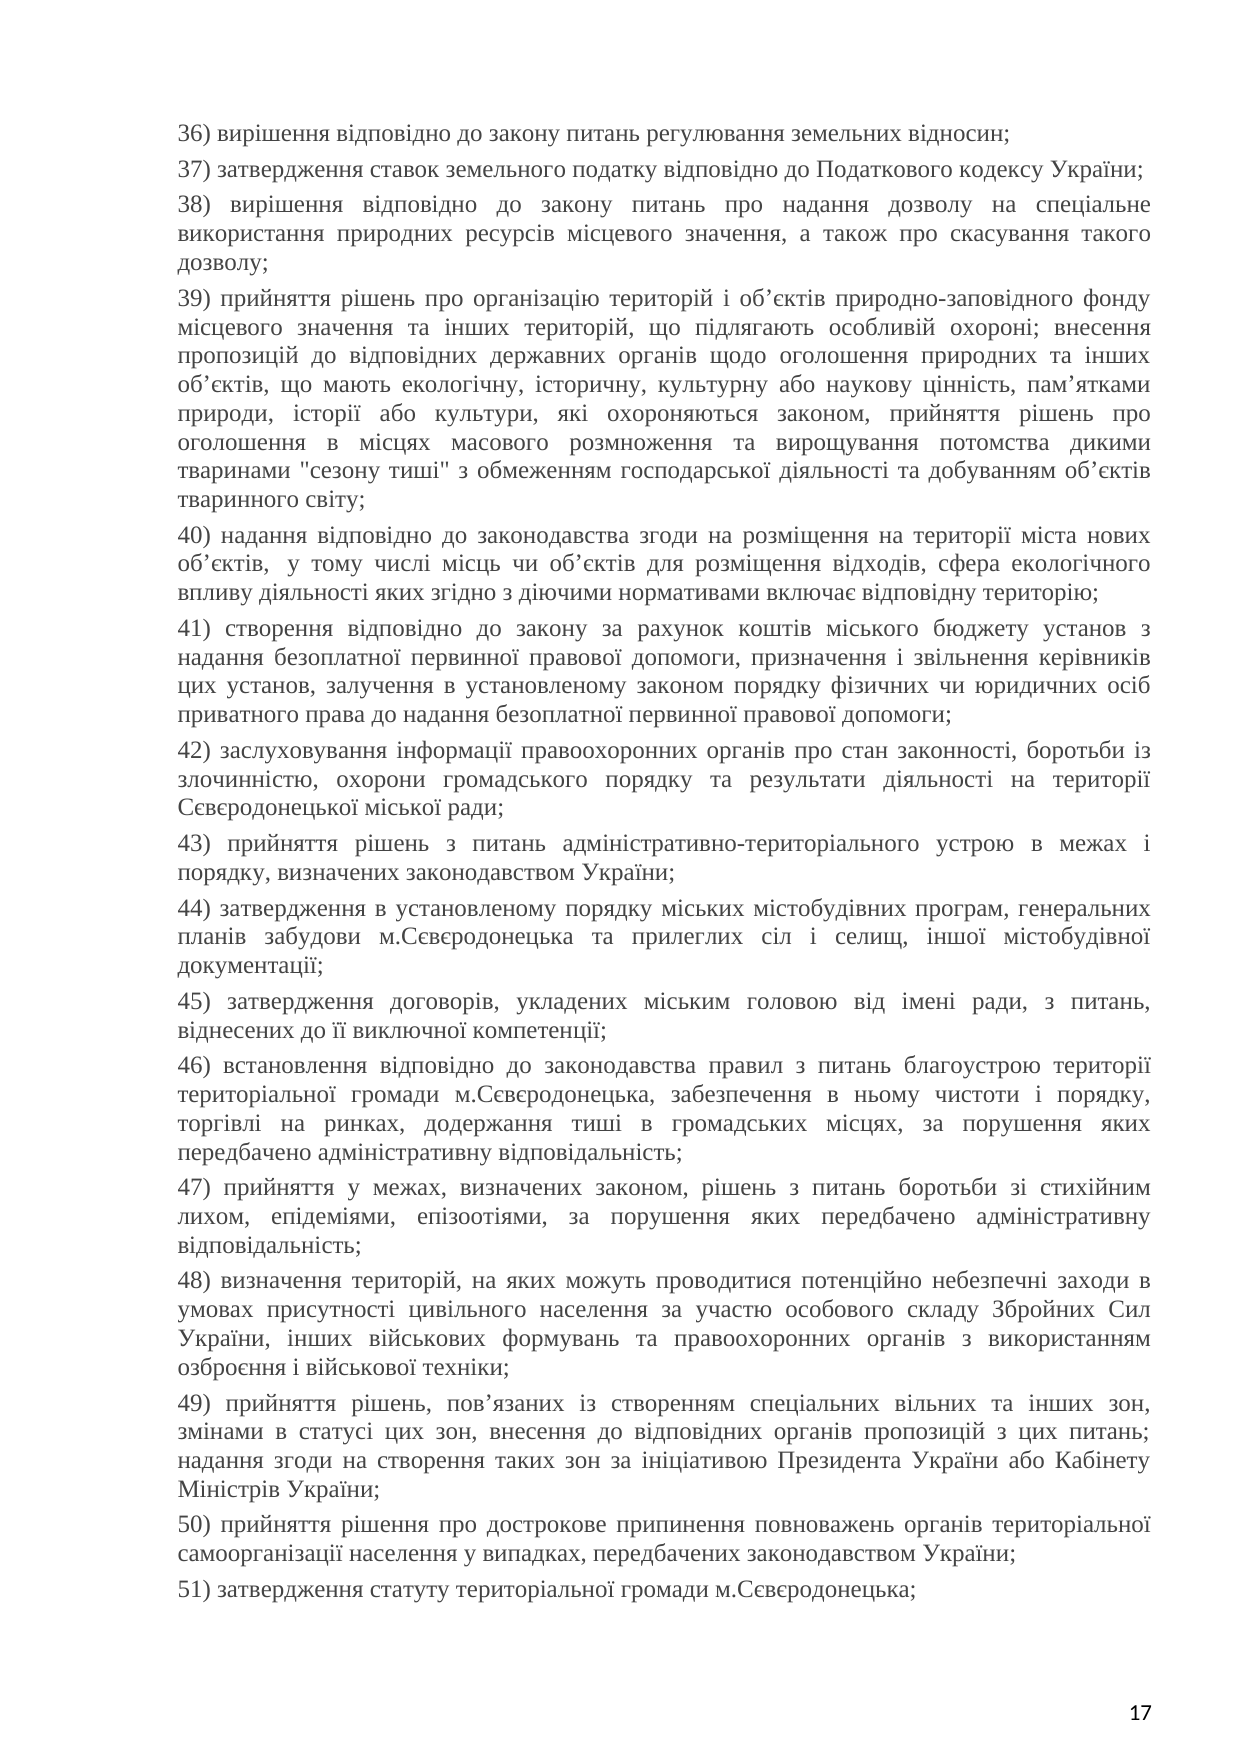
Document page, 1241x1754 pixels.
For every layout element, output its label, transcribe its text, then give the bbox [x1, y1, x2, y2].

text 45) затвердження договорів, укладених міським головою від імені ради, з питань, віднесених до її виключної компетенції; [177, 986, 1152, 1043]
text 48) визначення територій, на яких можуть проводитися потенційно небезпечні заходи в умовах присутності цивільного населення за участю особового складу Збройних Сил України, інших військових формувань та правоохоронних органів з використанням озброєння і військової техніки; [177, 1266, 1152, 1381]
text 51) затвердження статуту територіальної громади м.Сєвєродонецька; [177, 1574, 1152, 1603]
text 40) надання відповідно до законодавства згоди на розміщення на території міста нових об’єктів, у тому числі місць чи об’єктів для розміщення відходів, сфера екологічного впливу діяльності яких згідно з діючими нормативами включає відповідну територію; [177, 520, 1152, 606]
text 44) затвердження в установленому порядку міських містобудівних програм, генеральних планів забудови м.Сєвєродонецька та прилеглих сіл і селищ, іншої містобудівної документації; [177, 893, 1152, 979]
text 50) прийняття рішення про дострокове припинення повноважень органів територіальної самоорганізації населення у випадках, передбачених законодавством України; [177, 1509, 1152, 1567]
text 47) прийняття у межах, визначених законом, рішень з питань боротьби зі стихійним лихом, епідеміями, епізоотіями, за порушення яких передбачено адміністративну відповідальність; [177, 1172, 1152, 1259]
text 37) затвердження ставок земельного податку відповідно до Податкового кодексу України; [177, 154, 1152, 183]
text 42) заслуховування інформації правоохоронних органів про стан законності, боротьби із злочинністю, охорони громадського порядку та результати діяльності на території Сєвєродонецької міської ради; [177, 735, 1152, 821]
text 46) встановлення відповідно до законодавства правил з питань благоустрою території територіальної громади м.Сєвєродонецька, забезпечення в ньому чистоти і порядку, торгівлі на ринках, додержання тиші в громадських місцях, за порушення яких передбачено адміністративну відповідальність; [177, 1050, 1152, 1165]
text 39) прийняття рішень про організацію територій і об’єктів природно-заповідного фонду місцевого значення та інших територій, що підлягають особливій охороні; внесення пропозицій до відповідних державних органів щодо оголошення природних та інших об’єктів, що мають екологічну, історичну, культурну або наукову цінність, пам’ятками природи, історії або культури, які охороняються законом, прийняття рішень про оголошення в місцях масового розмноження та вирощування потомства дикими тваринами "сезону тиші" з обмеженням господарської діяльності та добуванням об’єктів тваринного світу; [177, 283, 1152, 513]
text 38) вирішення відповідно до закону питань про надання дозволу на спеціальне використання природних ресурсів місцевого значення, а також про скасування такого дозволу; [177, 189, 1152, 276]
text 36) вирішення відповідно до закону питань регулювання земельних відносин; [177, 118, 1152, 147]
text 49) прийняття рішень, пов’язаних із створенням спеціальних вільних та інших зон, змінами в статусі цих зон, внесення до відповідних органів пропозицій з цих питань; надання згоди на створення таких зон за ініціативою Президента України або Кабінету Міністрів України; [177, 1388, 1152, 1503]
text 43) прийняття рішень з питань адміністративно-територіального устрою в межах і порядку, визначених законодавством України; [177, 828, 1152, 886]
text 41) створення відповідно до закону за рахунок коштів міського бюджету установ з надання безоплатної первинної правової допомоги, призначення і звільнення керівників цих установ, залучення в установленому законом порядку фізичних чи юридичних осіб приватного права до надання безоплатної первинної правової допомоги; [177, 613, 1152, 728]
